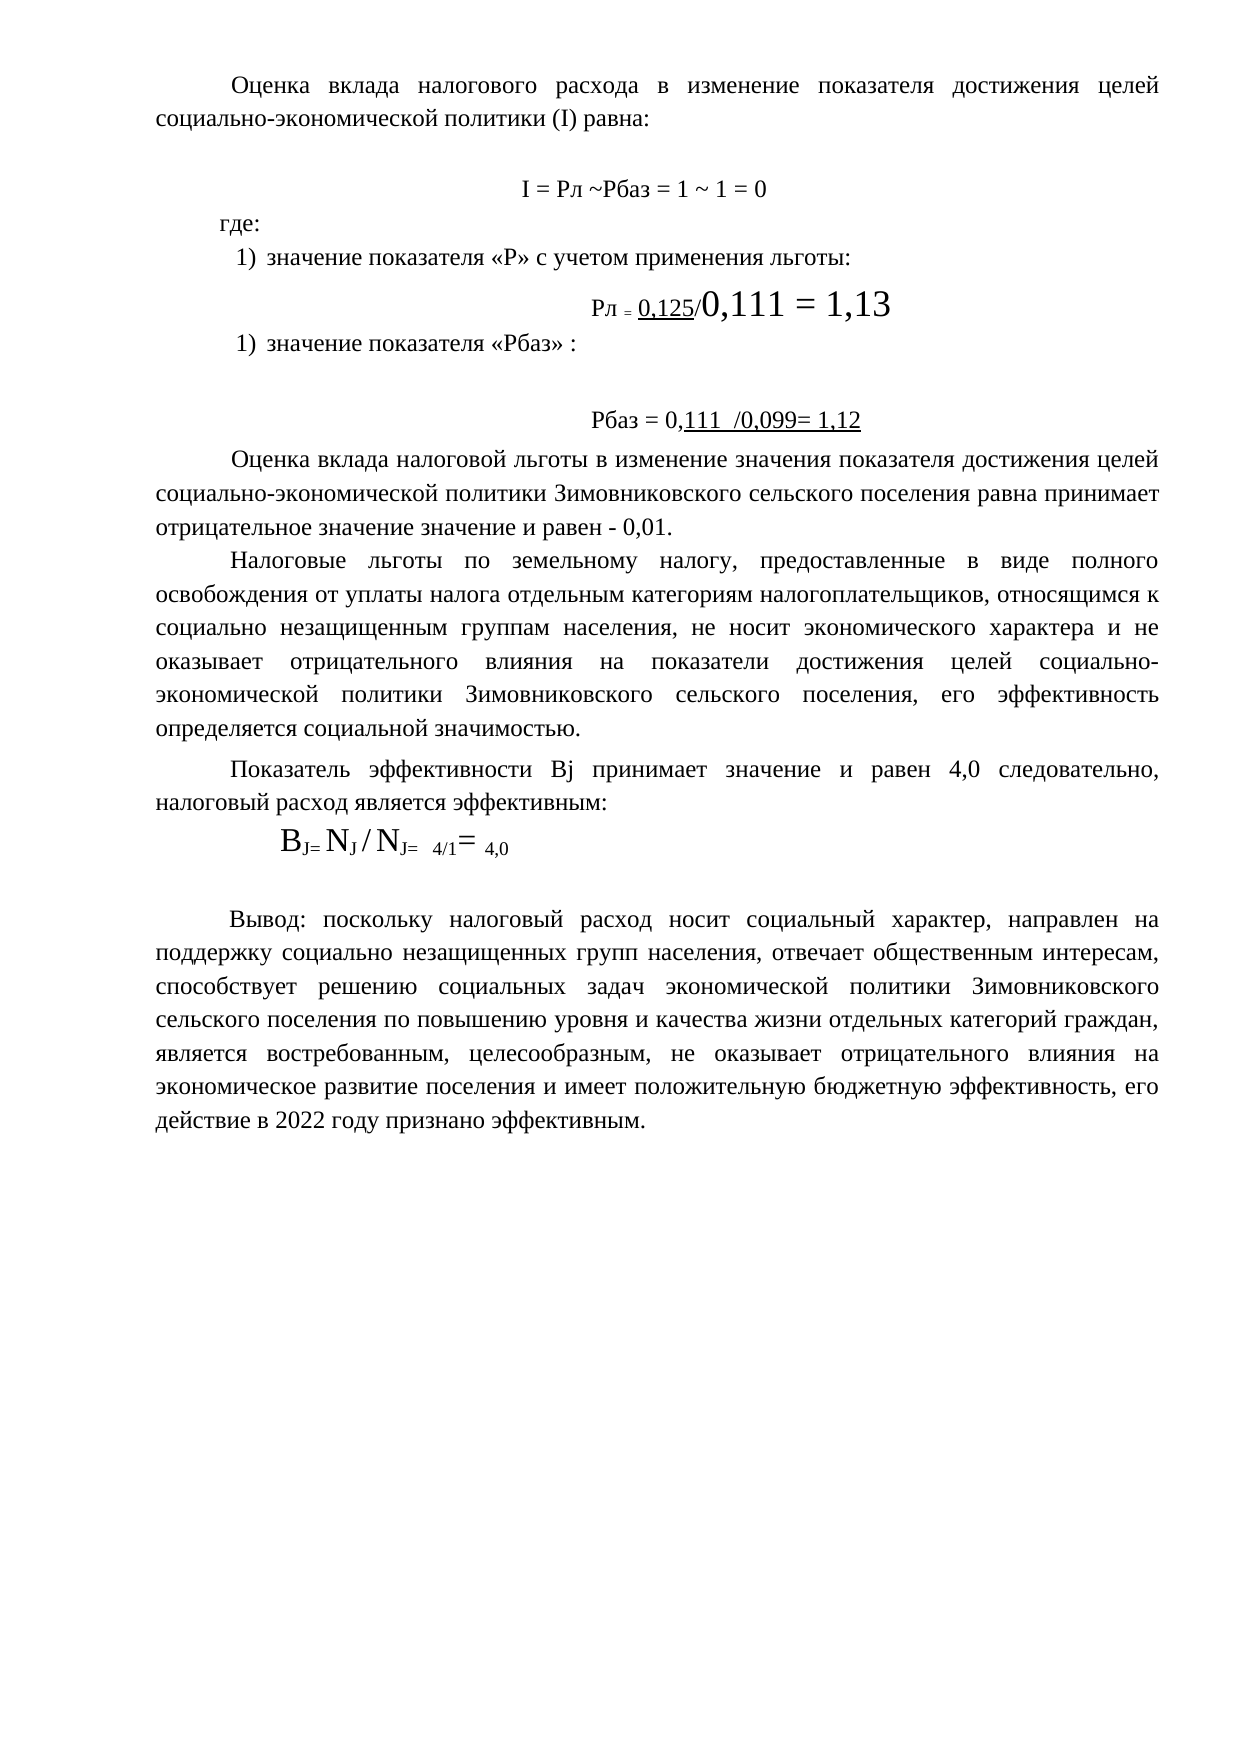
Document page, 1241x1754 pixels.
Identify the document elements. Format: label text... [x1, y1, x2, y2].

text I = Pл ~Рбаз = 1 ~ 1 = 0 [521, 170, 1160, 204]
text где: [219, 205, 1160, 239]
text Показатель эффективности Bj принимает значение и равен 4,0 следовательно, налоговый расход является эффективным: [155, 751, 1160, 818]
text Налоговые льготы по земельному налогу, предоставленные в виде полного освобождения от уплаты налога отдельным категориям налогоплательщиков, относящимся к социально незащищенным группам населения, не носит экономического характера и не оказывает отрицательного влияния на показатели достижения целей социально-экономической политики Зимовниковского сельского поселения, его эффективность определяется социальной значимостью. [155, 542, 1160, 743]
text Вывод: поскольку налоговый расход носит социальный характер, направлен на поддержку социально незащищенных групп населения, отвечает общественным интересам, способствует решению социальных задач экономической политики Зимовниковского сельского поселения по повышению уровня и качества жизни отдельных категорий граждан, является востребованным, целесообразным, не оказывает отрицательного влияния на экономическое развитие поселения и имеет положительную бюджетную эффективность, его действие в 2022 году признано эффективным. [155, 900, 1160, 1135]
text Pбаз = 0,111 /0,099= 1,12 [591, 405, 1160, 434]
text Pл = 0,125/0,111 = 1,13 [591, 282, 1160, 325]
text Оценка вклада налоговой льготы в изменение значения показателя достижения целей социально-экономической политики Зимовниковского сельского поселения равна принимает отрицательное значение значение и равен - 0,01. [155, 441, 1160, 542]
text 1) значение показателя «Рбаз» : [235, 325, 1160, 359]
text BJ= NJ / NJ= 4/1= 4,0 [155, 825, 1160, 859]
text Оценка вклада налогового расхода в изменение показателя достижения целей социально-экономической политики (I) равна: [155, 66, 1160, 133]
text 1) значение показателя «Р» с учетом применения льготы: [235, 239, 1160, 273]
